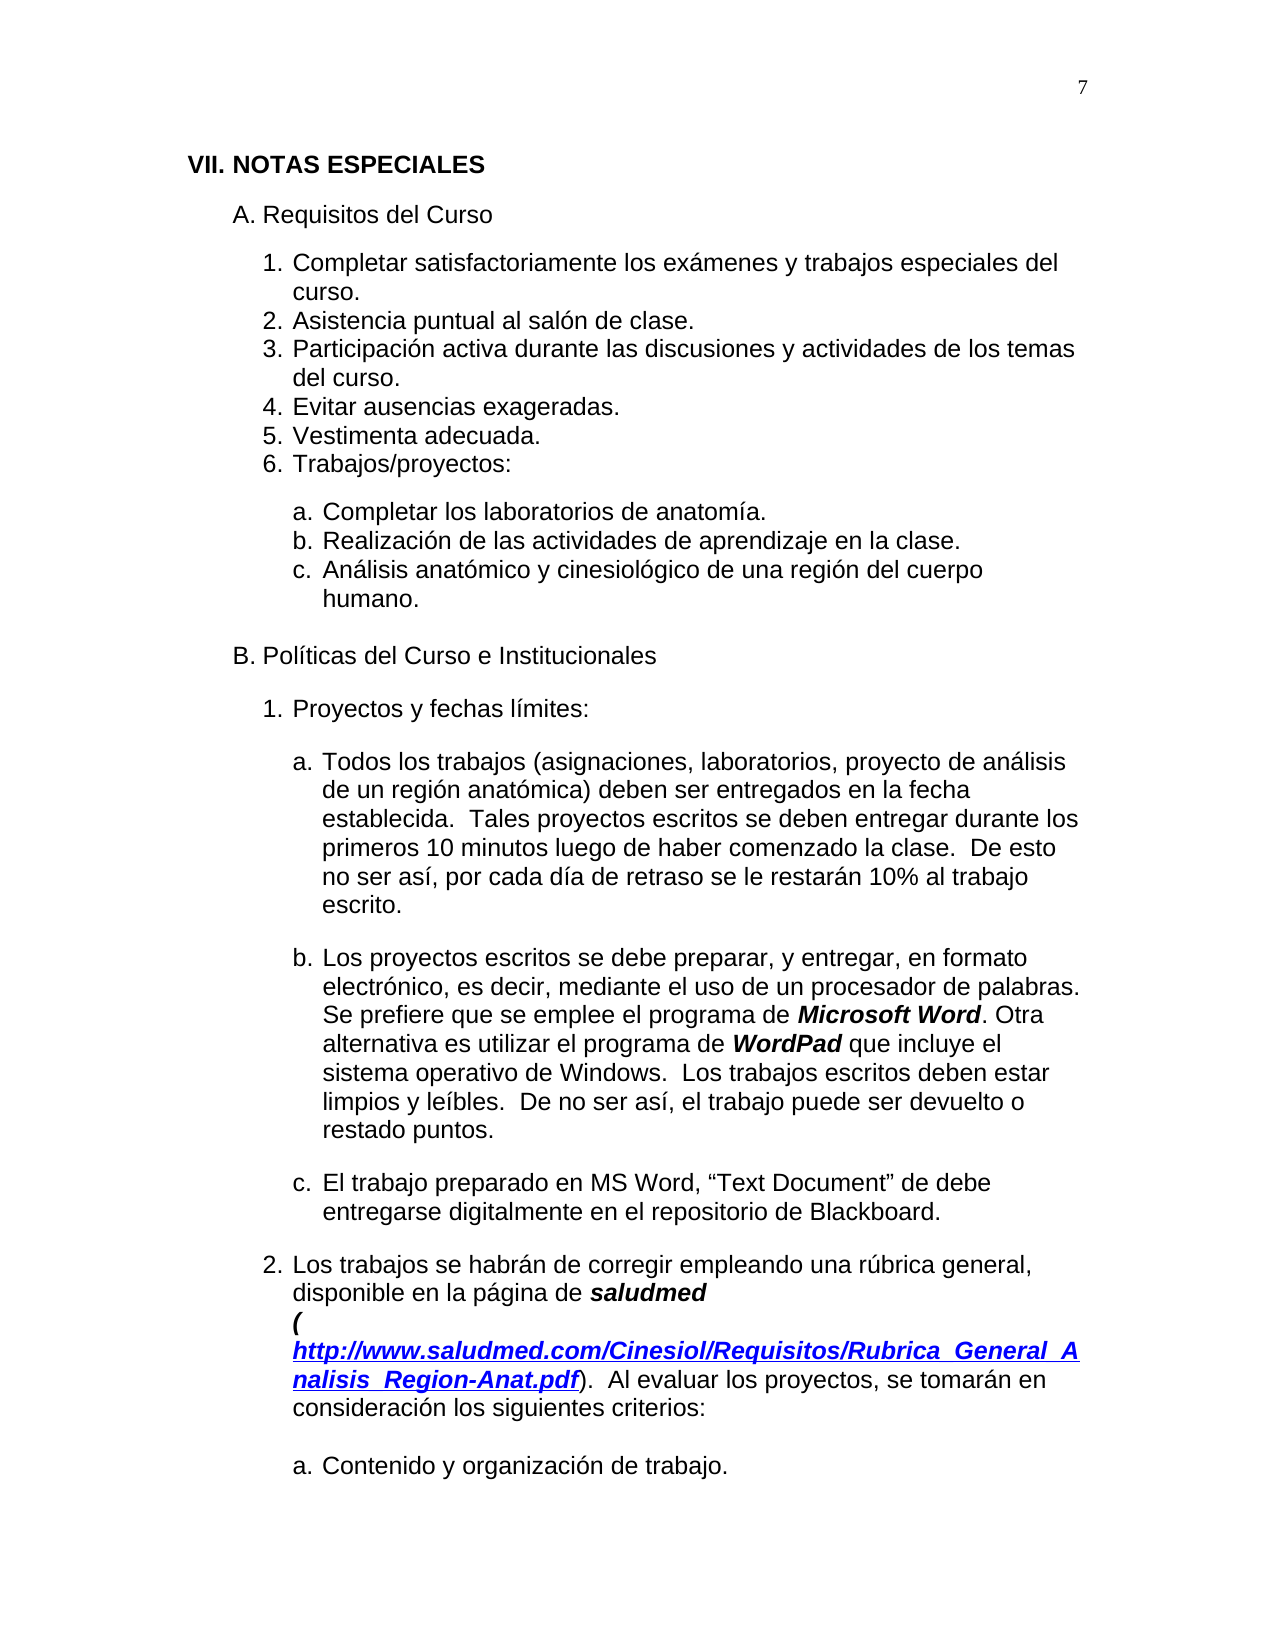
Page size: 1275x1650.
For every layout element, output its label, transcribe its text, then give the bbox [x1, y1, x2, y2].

text 1. Proyectos y fechas límites: [262, 694, 1087, 723]
text b. Los proyectos escritos se debe preparar, y entregar, en formato electrónico, es decir, mediante el uso de un procesador de palabras. Se prefiere que se emplee el programa de Microsoft Word. Otra alternativa es utilizar el programa de WordPad que incluye el sistema operativo de Windows. Los trabajos escritos deben estar limpios y leíbles. De no ser así, el trabajo puede ser devuelto o restado puntos. [292, 943, 1087, 1144]
text 6. Trabajos/proyectos: [247, 449, 1087, 478]
text 3. Participación activa durante las discusiones y actividades de los temas del curso. [262, 334, 1087, 392]
text 2. Asistencia puntual al salón de clase. [262, 306, 1087, 334]
text a. Completar los laboratorios de anatomía. [277, 497, 1087, 526]
text 4. Evitar ausencias exageradas. [247, 392, 1087, 421]
text 1. Completar satisfactoriamente los exámenes y trabajos especiales del curso. [262, 248, 1087, 306]
text a. Contenido y organización de trabajo. [292, 1451, 1087, 1480]
text 5. Vestimenta adecuada. [247, 421, 1087, 449]
text 2. Los trabajos se habrán de corregir empleando una rúbrica general, disponible en la página de saludmed (http://www.saludmed.com/Cinesiol/Requisitos/Rubrica_General_Analisis_Region-Anat.pdf). Al evaluar los proyectos, se tomarán en consideración los siguientes criterios: [262, 1250, 1087, 1422]
text b. Realización de las actividades de aprendizaje en la clase. [277, 526, 1087, 555]
text B. Políticas del Curso e Institucionales [217, 641, 1087, 670]
text c. Análisis anatómico y cinesiológico de una región del cuerpo humano. [292, 555, 1087, 612]
text A. Requisitos del Curso [217, 200, 1087, 229]
text VII. NOTAS ESPECIALES [187, 150, 1087, 179]
text a. Todos los trabajos (asignaciones, laboratorios, proyecto de análisis de un región anatómica) deben ser entregados en la fecha establecida. Tales proyectos escritos se deben entregar durante los primeros 10 minutos luego de haber comenzado la clase. De esto no ser así, por cada día de retraso se le restarán 10% al trabajo escrito. [292, 747, 1087, 919]
text c. El trabajo preparado en MS Word, “Text Document” de debe entregarse digitalmente en el repositorio de Blackboard. [292, 1168, 1087, 1226]
